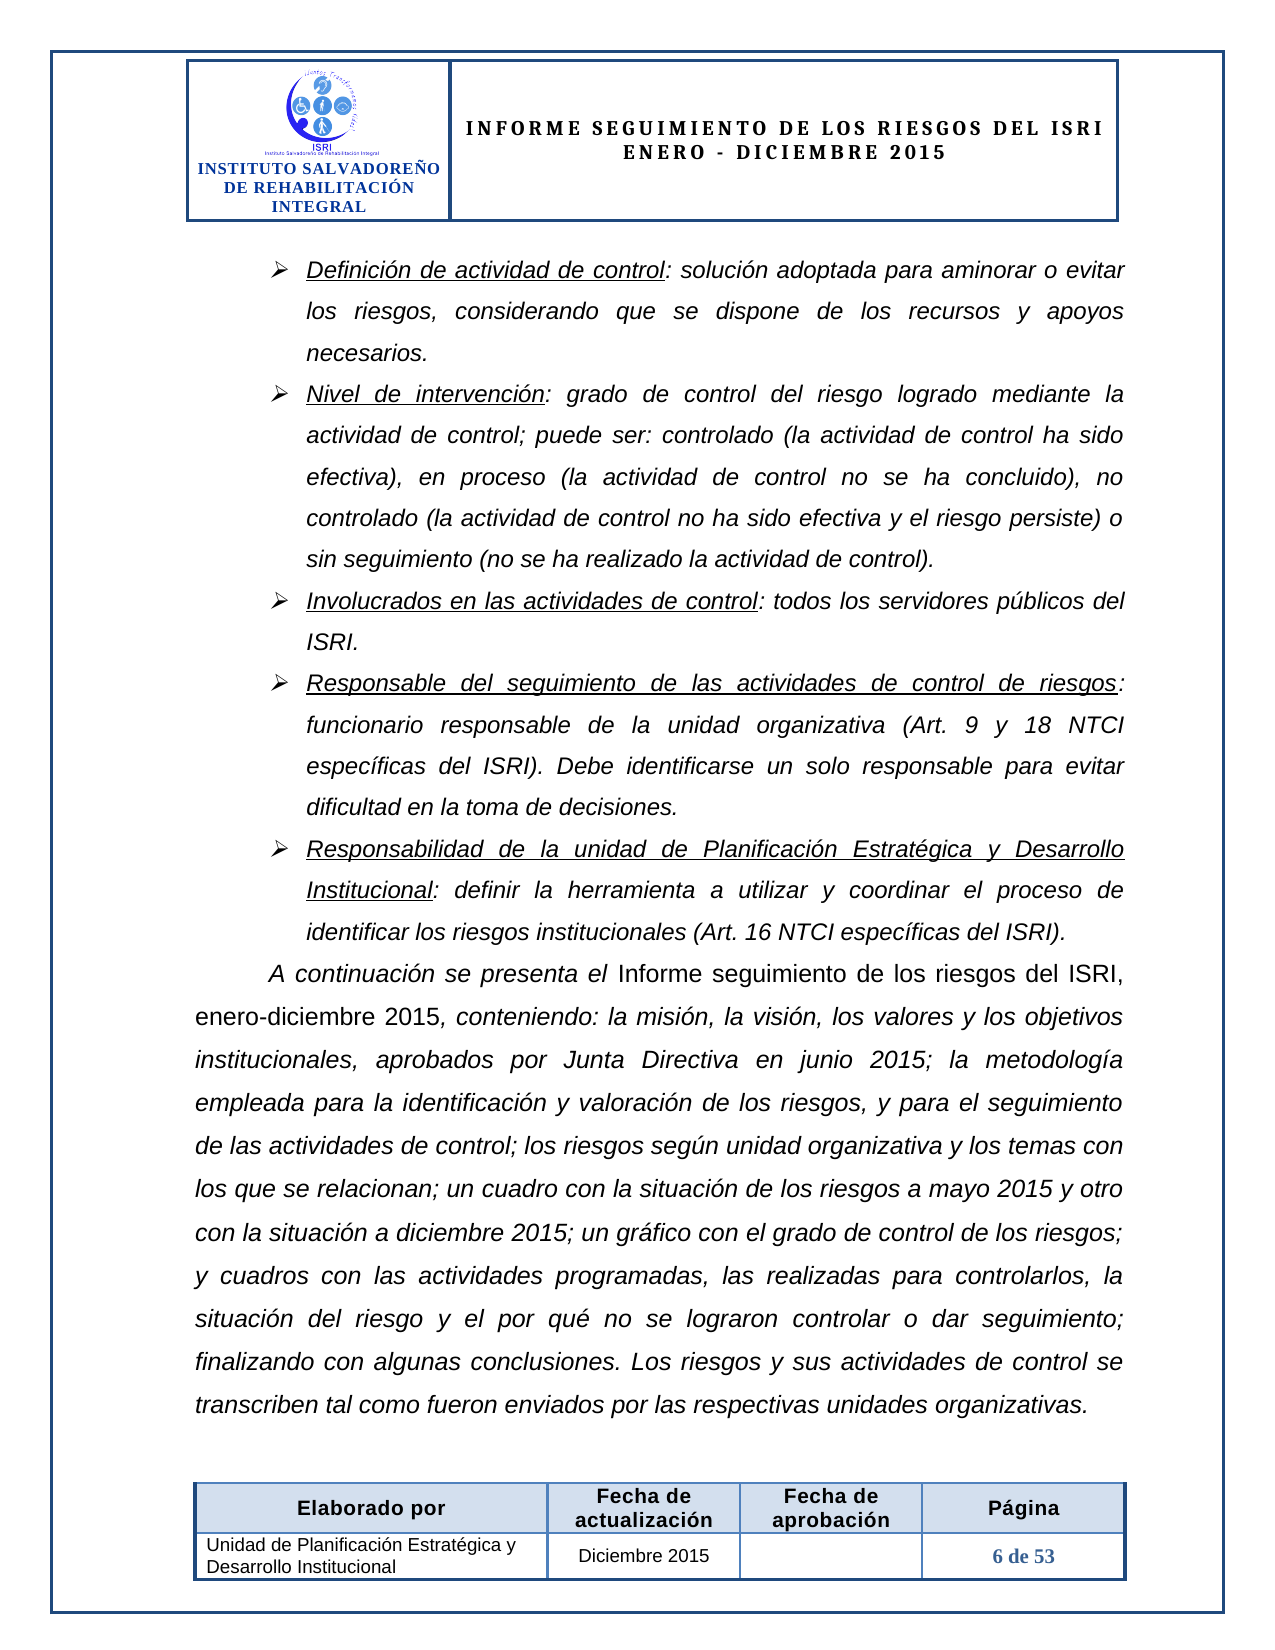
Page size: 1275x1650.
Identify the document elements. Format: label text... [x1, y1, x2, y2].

text A continuación se presenta el Informe seguimiento de los riesgos del ISRI, enero-diciembre 2015, conteniendo: la misión, la visión, los valores y los objetivos institucionales, aprobados por Junta Directiva en junio 2015; la metodología empleada para la identificación y valoración de los riesgos, y para el seguimiento de las actividades de control; los riesgos según unidad organizativa y los temas con los que se relacionan; un cuadro con la situación de los riesgos a mayo 2015 y otro con la situación a diciembre 2015; un gráfico con el grado de control de los riesgos; y cuadros con las actividades programadas, las realizadas para controlarlos, la situación del riesgo y el por qué no se lograron controlar o dar seguimiento; finalizando con algunas conclusiones. Los riesgos y sus actividades de control se transcriben tal como fueron enviados por las respectivas unidades organizativas. [195, 959, 1125, 1419]
picture [249, 64, 389, 159]
list Nivel de intervención: grado de control del riesgo logrado mediante la actividad de control; puede ser: controlado (la actividad de control ha sido efectiva), en proceso (la actividad de control no se ha concluido), no controlado (la actividad de control no ha sido efectiva y el riesgo persiste) o sin seguimiento (no se ha realizado la actividad de control). [269, 380, 1125, 573]
list Responsabilidad de la unidad de Planificación Estratégica y Desarrollo Institucional: definir la herramienta a utilizar y coordinar el proceso de identificar los riesgos institucionales (Art. 16 NTCI específicas del ISRI). [269, 835, 1125, 945]
list Responsable del seguimiento de las actividades de control de riesgos: funcionario responsable de la unidad organizativa (Art. 9 y 18 NTCI específicas del ISRI). Debe identificarse un solo responsable para evitar dificultad en la toma de decisiones. [269, 669, 1125, 821]
list Involucrados en las actividades de control: todos los servidores públicos del ISRI. [269, 587, 1125, 656]
list Definición de actividad de control: solución adoptada para aminorar o evitar los riesgos, considerando que se dispone de los recursos y apoyos necesarios. [269, 256, 1125, 366]
